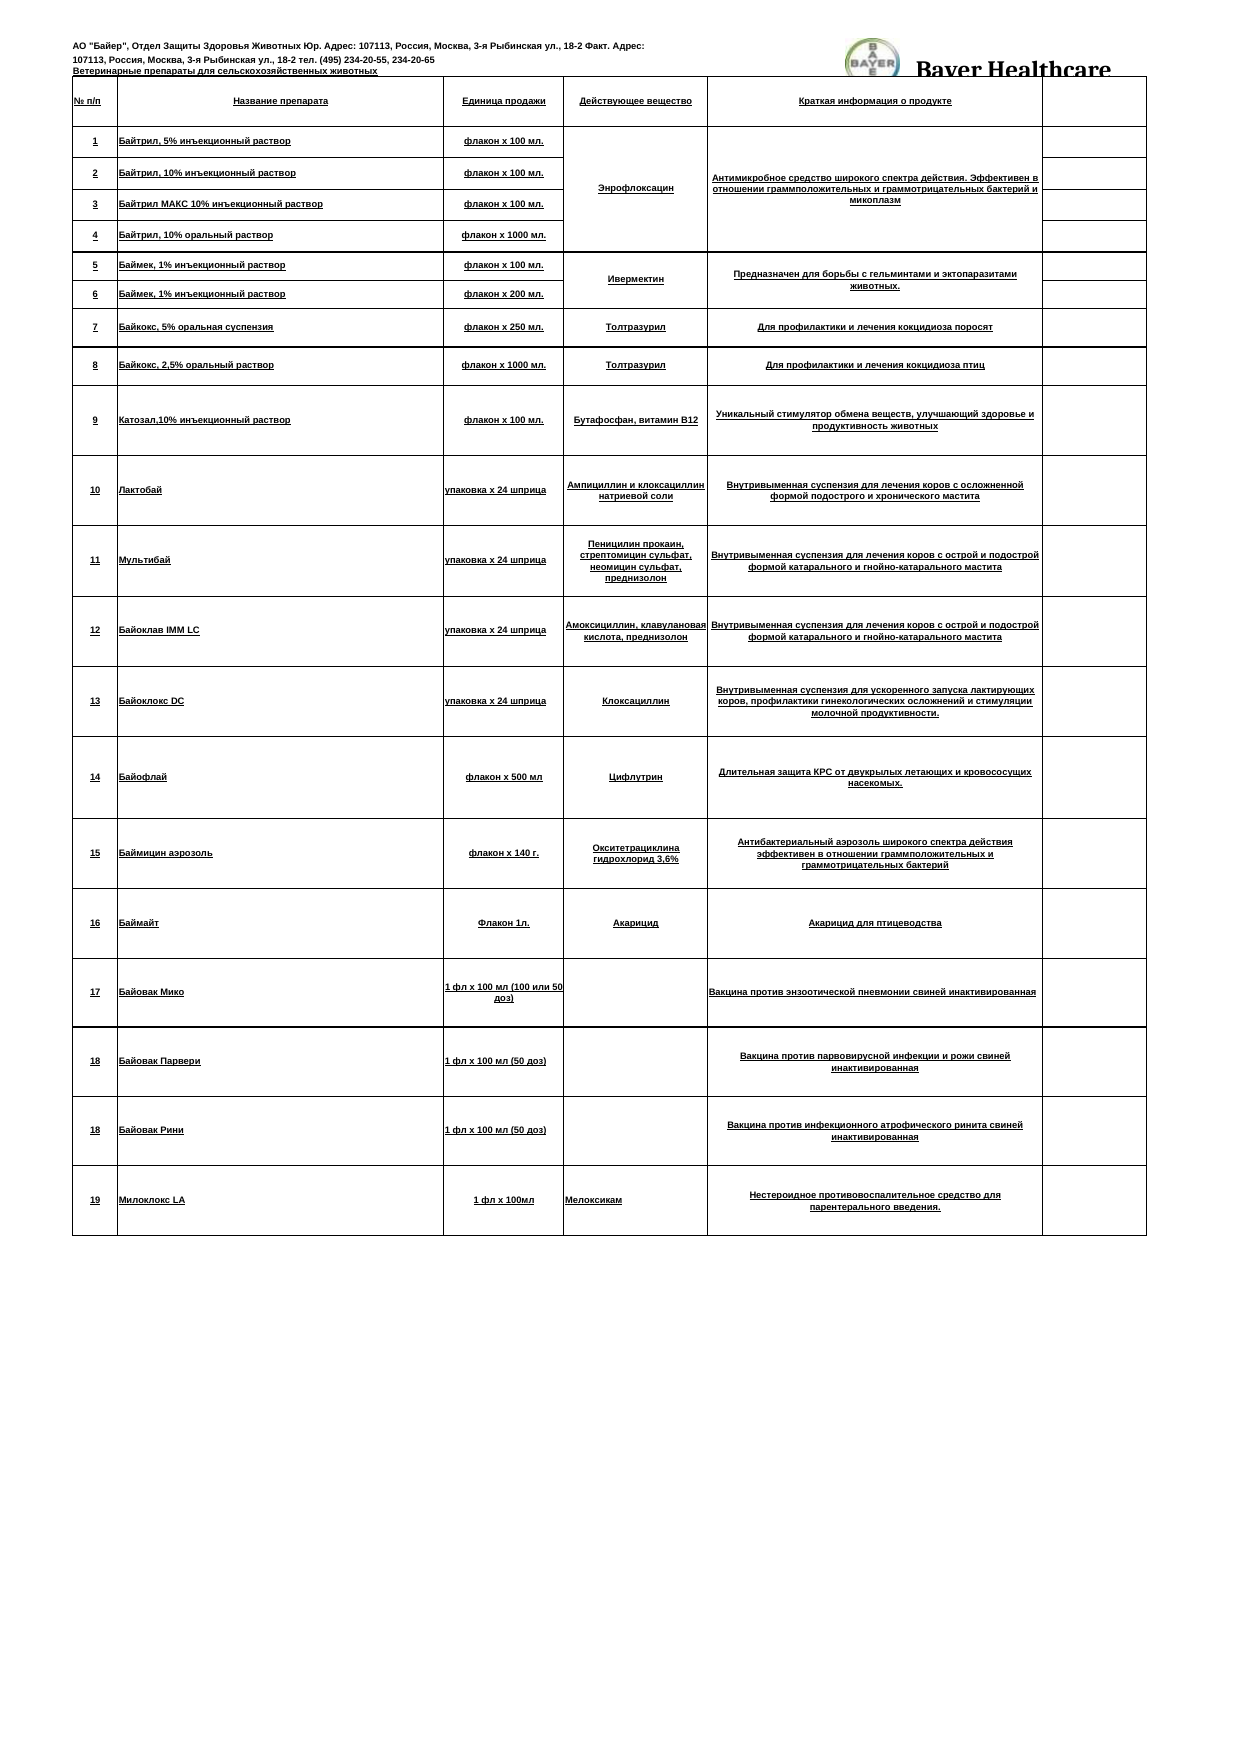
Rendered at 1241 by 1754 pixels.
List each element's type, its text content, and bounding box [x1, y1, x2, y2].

table_cell флакон х 100 мл. [444, 386, 563, 455]
table_cell [1043, 597, 1146, 666]
table_cell 14 [73, 737, 117, 818]
table_cell 17 [73, 959, 117, 1026]
table_cell Нестероидное противовоспалительное средство для парентерального введения. [708, 1166, 1042, 1235]
table_cell [1043, 127, 1146, 157]
table_cell Антибактериальный аэрозоль широкого спектра действия эффективен в отношении граммположительных и граммотрицательных бактерий [708, 819, 1042, 888]
table_cell Антимикробное средство широкого спектра действия. Эффективен в отношении граммположительных и граммотрицательных бактерий и микоплазм [708, 127, 1042, 251]
text АО "Байер", Отдел Защиты Здоровья Животных Юр. Адрес: 107113, Россия, Москва, 3-я Рыбинская ул., 18-2 Факт. Адрес: 107113, Россия, Москва, 3-я Рыбинская ул., 18-2 тел. (495) 234-20-55, 234-20-65 [72, 39, 663, 67]
table_cell Баймицин аэрозоль [118, 819, 443, 888]
table_cell упаковка х 24 шприца [444, 597, 563, 666]
table_cell Энрофлоксацин [564, 127, 707, 251]
table_cell 19 [73, 1166, 117, 1235]
table_cell Внутривыменная суспензия для лечения коров с острой и подострой формой катарального и гнойно-катарального мастита [708, 526, 1042, 596]
table_cell Для профилактики и лечения кокцидиоза птиц [708, 348, 1042, 384]
table_cell Баймайт [118, 889, 443, 957]
table_cell 3 [73, 190, 117, 220]
table_header Единица продажи [444, 77, 563, 126]
table_cell Ивермектин [564, 253, 707, 308]
table_cell 13 [73, 667, 117, 736]
picture [845, 38, 900, 67]
table_cell Милоклокс LA [118, 1166, 443, 1235]
table_cell [1043, 221, 1146, 251]
table_cell [1043, 819, 1146, 888]
table_cell Внутривыменная суспензия для лечения коров с осложненной формой подострого и хронического мастита [708, 456, 1042, 525]
table_cell Флакон 1л. [444, 889, 563, 957]
table_cell Для профилактики и лечения кокцидиоза поросят [708, 309, 1042, 346]
table_cell Мелоксикам [564, 1166, 707, 1235]
table_cell Предназначен для борьбы с гельминтами и эктопаразитами животных. [708, 253, 1042, 308]
table_cell Катозал,10% инъекционный раствор [118, 386, 443, 455]
table_cell 1 фл х 100мл [444, 1166, 563, 1235]
table_cell [1043, 1166, 1146, 1235]
table_cell 5 [73, 253, 117, 280]
table_cell Вакцина против энзоотической пневмонии свиней инактивированная [708, 959, 1042, 1026]
table_cell флакон х 1000 мл. [444, 221, 563, 251]
table_cell 4 [73, 221, 117, 251]
table_cell [1043, 386, 1146, 455]
table_cell Байовак Мико [118, 959, 443, 1026]
table_cell [1043, 281, 1146, 308]
table_cell Байтрил, 10% инъекционный раствор [118, 158, 443, 188]
table_cell [1043, 1097, 1146, 1165]
table_cell флакон х 500 мл [444, 737, 563, 818]
table_cell Байоклав IMM LC [118, 597, 443, 666]
table_cell Амоксициллин, клавулановая кислота, преднизолон [564, 597, 707, 666]
table_cell [1043, 456, 1146, 525]
table_cell 1 фл х 100 мл (50 доз) [444, 1097, 563, 1165]
table_cell флакон х 100 мл. [444, 190, 563, 220]
table_cell 8 [73, 348, 117, 384]
table_cell упаковка х 24 шприца [444, 456, 563, 525]
table_header Краткая информация о продукте [708, 77, 1042, 126]
table_cell флакон х 100 мл. [444, 158, 563, 188]
table_cell Ампициллин и клоксациллин натриевой соли [564, 456, 707, 525]
table_cell флакон х 250 мл. [444, 309, 563, 346]
table_cell 10 [73, 456, 117, 525]
table_cell флакон х 1000 мл. [444, 348, 563, 384]
table_cell 7 [73, 309, 117, 346]
table_cell Уникальный стимулятор обмена веществ, улучшающий здоровье и продуктивность животных [708, 386, 1042, 455]
table_cell Мультибай [118, 526, 443, 596]
table_header [1043, 77, 1146, 126]
table_cell Толтразурил [564, 309, 707, 346]
table_cell флакон x 140 г. [444, 819, 563, 888]
table_header № п/п [73, 77, 117, 126]
table_cell [1043, 348, 1146, 384]
table_cell 2 [73, 158, 117, 188]
table_cell 1 [73, 127, 117, 157]
table_cell Байтрил МАКС 10% инъекционный раствор [118, 190, 443, 220]
table_cell Вакцина против парвовирусной инфекции и рожи свиней инактивированная [708, 1028, 1042, 1096]
table_cell Внутривыменная суспензия для лечения коров с острой и подострой формой катарального и гнойно-катарального мастита [708, 597, 1042, 666]
table_cell Байовак Парвери [118, 1028, 443, 1096]
table_cell 1 фл х 100 мл (100 или 50 доз) [444, 959, 563, 1026]
table_cell [1043, 526, 1146, 596]
table_cell [1043, 253, 1146, 280]
table_cell 18 [73, 1097, 117, 1165]
table_cell Бутафосфан, витамин В12 [564, 386, 707, 455]
table_cell Байофлай [118, 737, 443, 818]
table_cell Байкокс, 2,5% оральный раствор [118, 348, 443, 384]
table_cell 11 [73, 526, 117, 596]
table_cell Окситетрациклина гидрохлорид 3,6% [564, 819, 707, 888]
table_cell упаковка х 24 шприца [444, 526, 563, 596]
table_cell флакон х 100 мл. [444, 127, 563, 157]
table_cell [564, 1097, 707, 1165]
table_cell Баймек, 1% инъекционный раствор [118, 281, 443, 308]
table_cell Толтразурил [564, 348, 707, 384]
table_cell Клоксациллин [564, 667, 707, 736]
table_cell 6 [73, 281, 117, 308]
table_cell упаковка х 24 шприца [444, 667, 563, 736]
table_cell Байкокс, 5% оральная суспензия [118, 309, 443, 346]
table_cell 1 фл х 100 мл (50 доз) [444, 1028, 563, 1096]
table_cell Вакцина против инфекционного атрофического ринита свиней инактивированная [708, 1097, 1042, 1165]
table_cell 12 [73, 597, 117, 666]
table_cell [1043, 667, 1146, 736]
table_cell Пеницилин прокаин, стрептомицин сульфат, неомицин сульфат, преднизолон [564, 526, 707, 596]
table_cell [1043, 190, 1146, 220]
table_cell Байтрил, 5% инъекционный раствор [118, 127, 443, 157]
table_cell 9 [73, 386, 117, 455]
table_cell Баймек, 1% инъекционный раствор [118, 253, 443, 280]
table_cell Внутривыменная суспензия для ускоренного запуска лактирующих коров, профилактики гинекологических осложнений и стимуляции молочной продуктивности. [708, 667, 1042, 736]
table_cell [564, 1028, 707, 1096]
table_header Действующее вещество [564, 77, 707, 126]
table_cell 15 [73, 819, 117, 888]
table_header Название препарата [118, 77, 443, 126]
table_cell 18 [73, 1028, 117, 1096]
table_cell Байоклокс DC [118, 667, 443, 736]
table_cell Цифлутрин [564, 737, 707, 818]
table_cell [564, 959, 707, 1026]
table_cell 16 [73, 889, 117, 957]
table_cell [1043, 959, 1146, 1026]
table_cell Акарицид для птицеводства [708, 889, 1042, 957]
table_cell [1043, 737, 1146, 818]
table_cell флакон х 200 мл. [444, 281, 563, 308]
table_cell флакон х 100 мл. [444, 253, 563, 280]
table_cell [1043, 889, 1146, 957]
table_cell Длительная защита КРС от двукрылых летающих и кровососущих насекомых. [708, 737, 1042, 818]
table_cell Байовак Рини [118, 1097, 443, 1165]
table_cell [1043, 158, 1146, 188]
table_cell Лактобай [118, 456, 443, 525]
table_cell [1043, 309, 1146, 346]
table_cell Акарицид [564, 889, 707, 957]
table_cell [1043, 1028, 1146, 1096]
table_cell Байтрил, 10% оральный раствор [118, 221, 443, 251]
